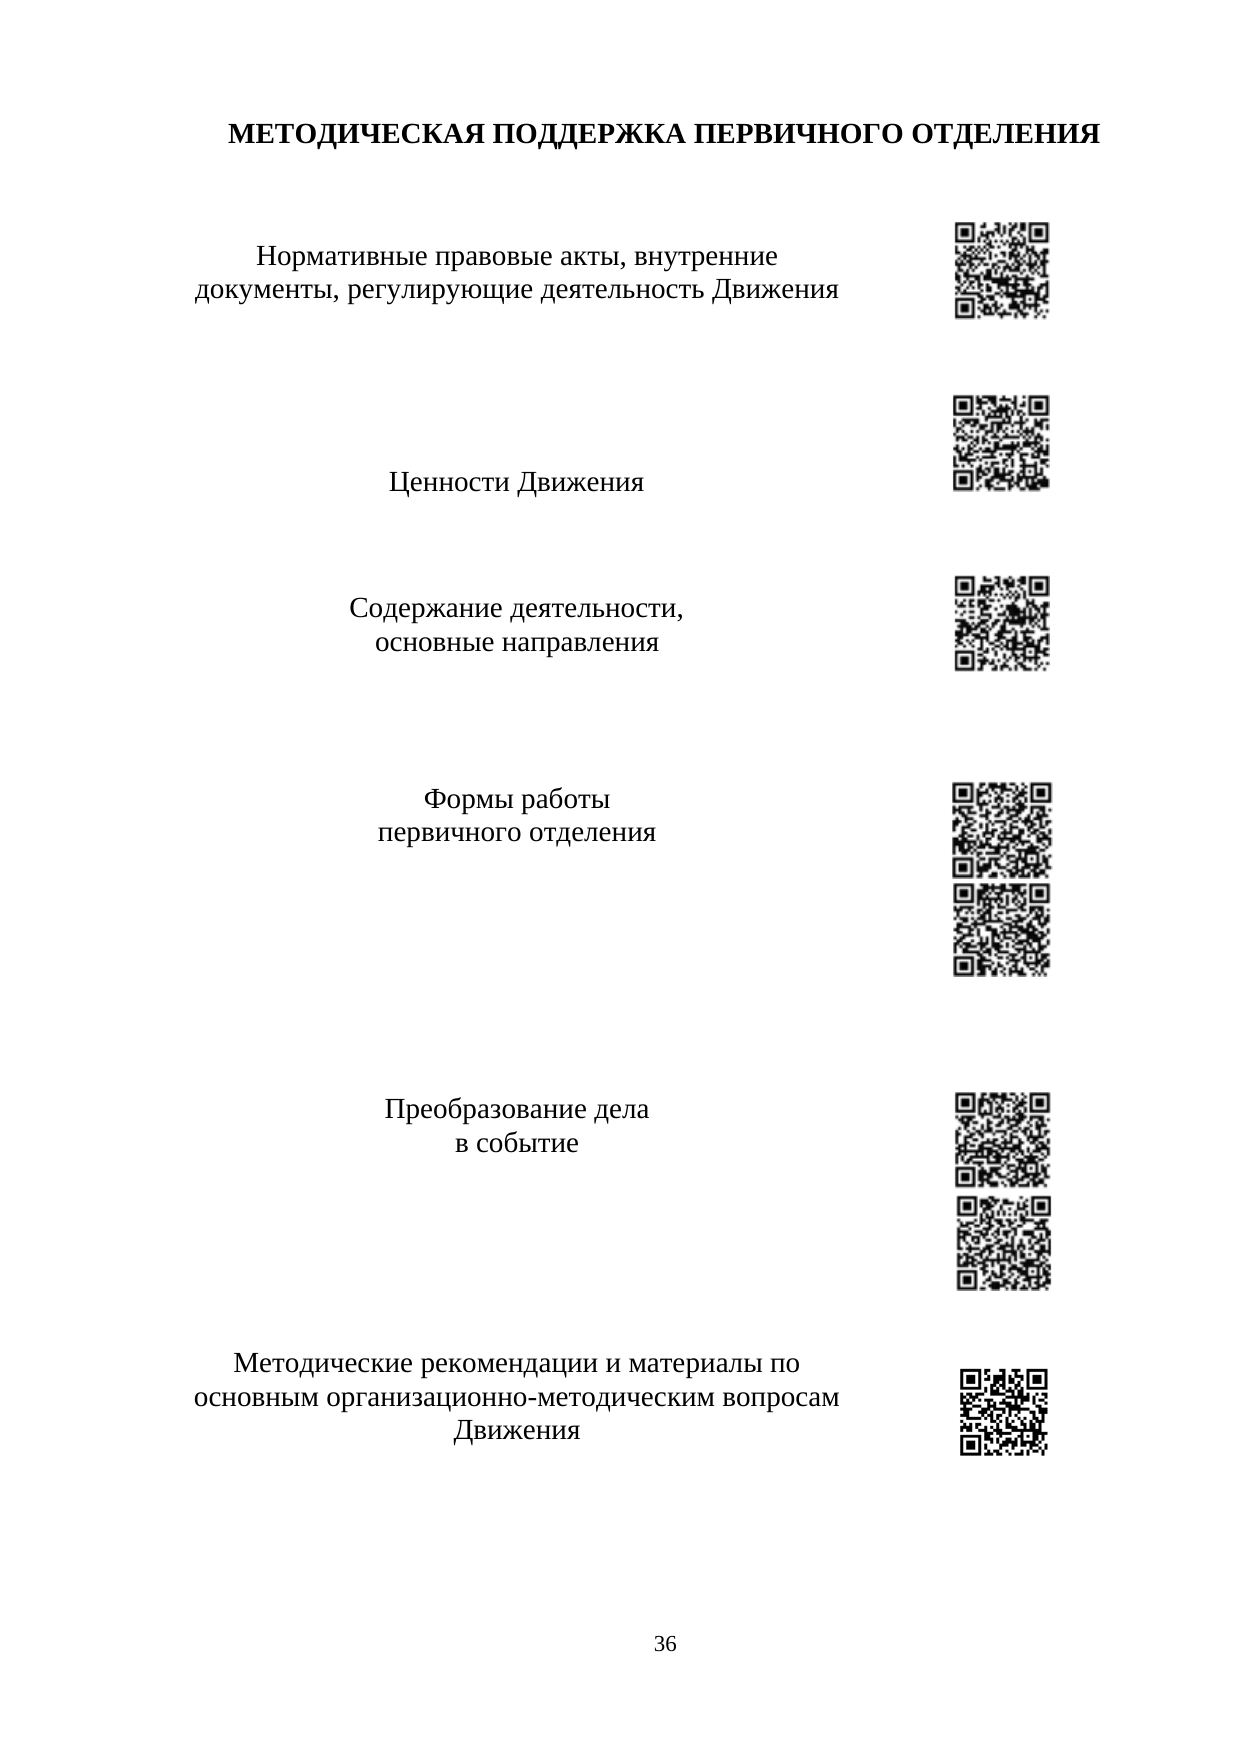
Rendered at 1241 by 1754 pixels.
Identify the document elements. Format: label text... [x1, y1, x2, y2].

picture [954, 1092, 1052, 1189]
text Нормативные правовые акты, внутренние документы, регулирующие деятельность Движения [194, 238, 839, 305]
picture [954, 624, 1050, 673]
picture [954, 222, 1050, 320]
picture [952, 883, 1052, 977]
picture [956, 1195, 1052, 1291]
text Методические рекомендации и материалы по основным организационно-методическим вопросам Движения [193, 1345, 840, 1446]
picture [958, 1366, 1048, 1457]
text основные направления [217, 624, 817, 658]
subtitle МЕТОДИЧЕСКАЯ ПОДДЕРЖКА ПЕРВИЧНОГО ОТДЕЛЕНИЯ [228, 116, 1194, 149]
picture [951, 781, 1053, 879]
picture [952, 394, 1050, 492]
text Формы работы первичного отделения [377, 781, 657, 848]
text Ценности Движения Содержание деятельности, [349, 372, 1051, 624]
text Преобразование дела в событие [384, 1091, 650, 1158]
